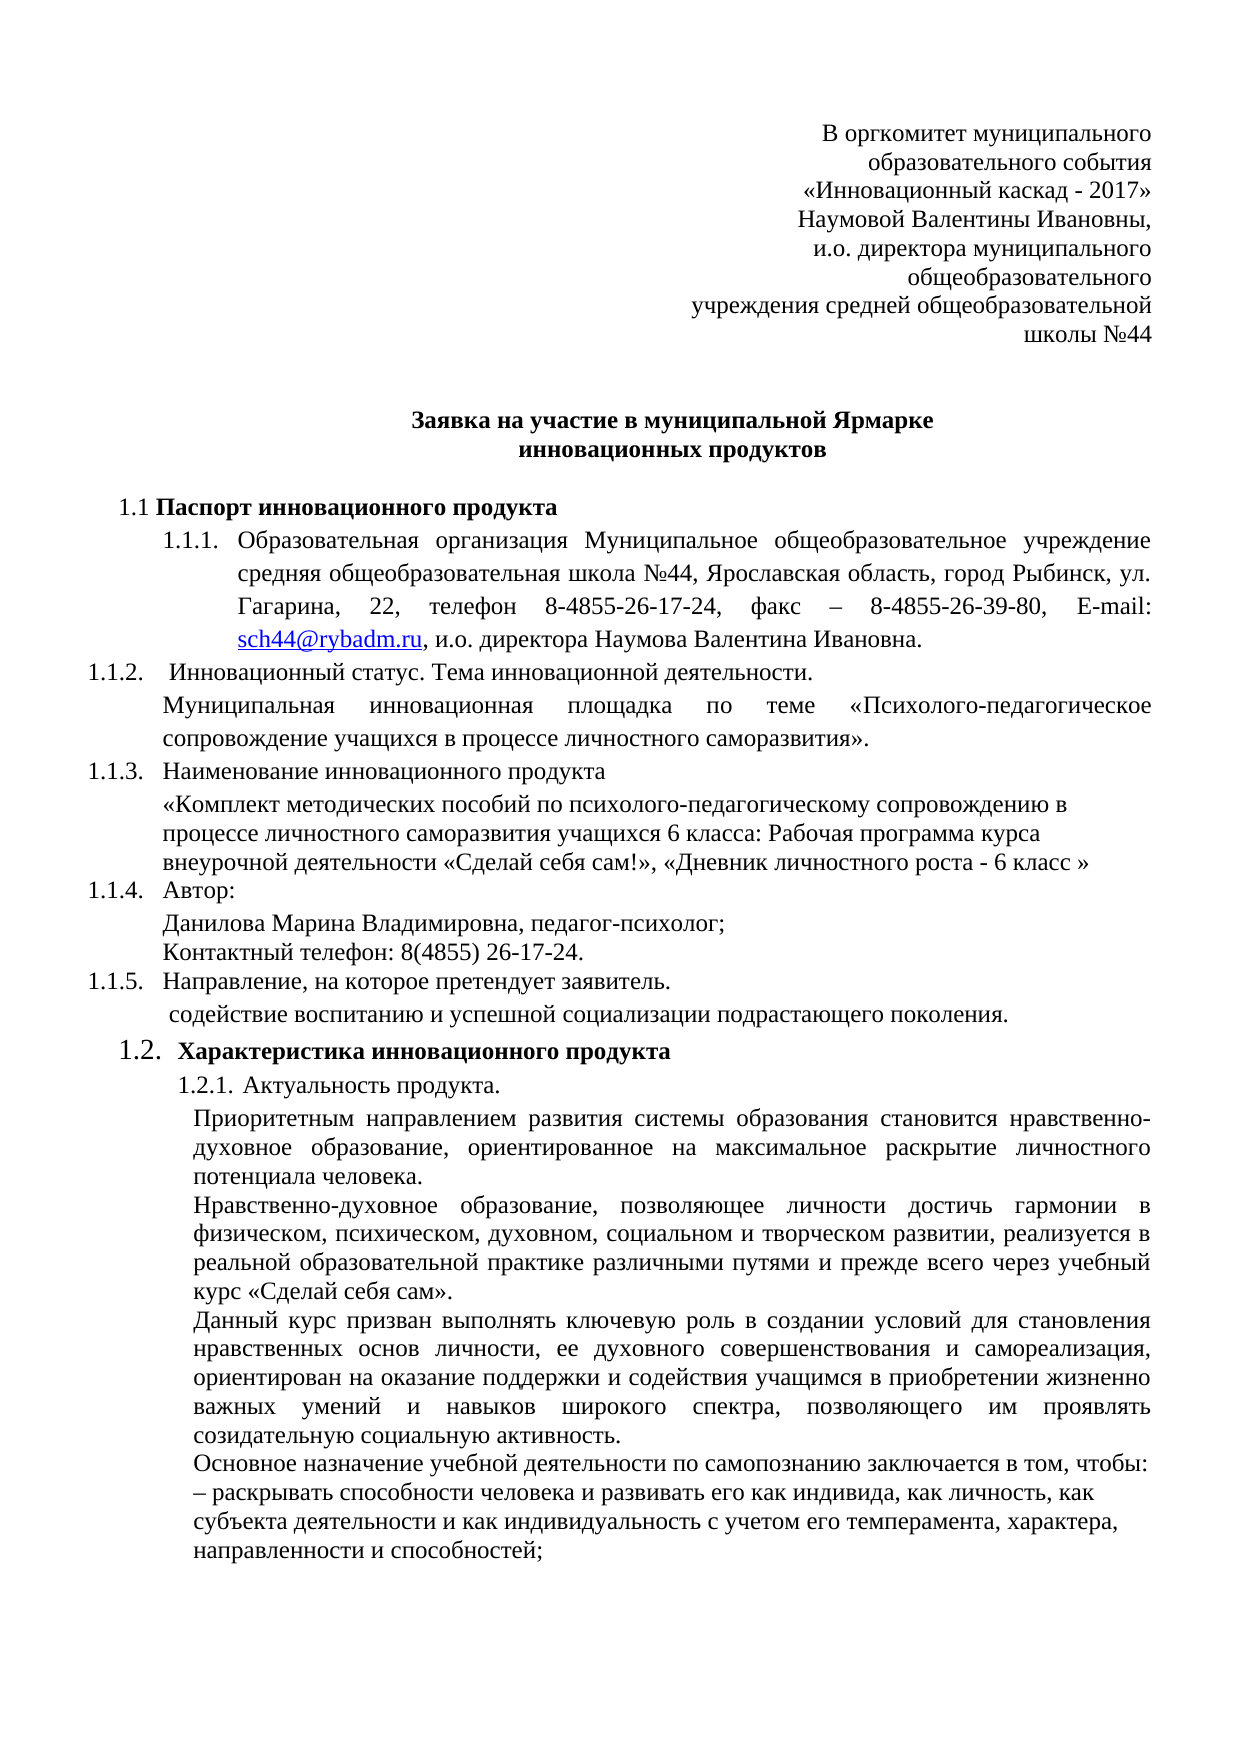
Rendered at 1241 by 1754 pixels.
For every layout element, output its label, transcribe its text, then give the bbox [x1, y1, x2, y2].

list Направление, на которое претендует заявитель. [87, 966, 1152, 994]
list Наименование инновационного продукта [87, 756, 1152, 785]
text образовательного события [193, 147, 1152, 176]
list Актуальность продукта. [177, 1070, 1152, 1099]
text инновационных продуктов [193, 434, 1152, 463]
text общеобразовательного [664, 262, 1152, 291]
text Муниципальная инновационная площадка по теме «Психолого-педагогическое сопровождение учащихся в процессе личностного саморазвития». [162, 690, 1152, 752]
text Приоритетным направлением развития системы образования становится нравственно-духовное образование, ориентированное на максимальное раскрытие личностного потенциала человека. [193, 1103, 1152, 1190]
list Образовательная организация Муниципальное общеобразовательное учреждение средняя общеобразовательная школа №44, Ярославская область, город Рыбинск, ул. Гагарина, 22, телефон 8-4855-26-17-24, факс – 8-4855-26-39-80, E-mail: sch44@rybadm.ru, и.о. директора Наумова Валентина Ивановна. [162, 525, 1152, 653]
text и.о. директора муниципального [664, 233, 1152, 262]
text Нравственно-духовное образование, позволяющее личности достичь гармонии в физическом, психическом, духовном, социальном и творческом развитии, реализуется в реальной образовательной практике различными путями и прежде всего через учебный курс «Сделай себя сам». [193, 1190, 1152, 1305]
text «Инновационный каскад - 2017» [193, 176, 1152, 204]
list Автор: [87, 875, 1152, 904]
text содействие воспитанию и успешной социализации подрастающего поколения. [162, 999, 1152, 1028]
text «Комплект методических пособий по психолого-педагогическому сопровождению в процессе личностного саморазвития учащихся 6 класса: Рабочая программа курса внеурочной деятельности «Сделай себя сам!», «Дневник личностного роста - 6 класс » [162, 789, 1152, 875]
list Характеристика инновационного продукта [118, 1032, 1152, 1065]
text Наумовой Валентины Ивановны, [118, 204, 1152, 233]
text – раскрывать способности человека и развивать его как индивида, как личность, как субъекта деятельности и как индивидуальность с учетом его темперамента, характера, направленности и способностей; [193, 1477, 1152, 1563]
text Заявка на участие в муниципальной Ярмарке [193, 406, 1152, 434]
text Данный курс призван выполнять ключевую роль в создании условий для становления нравственных основ личности, ее духовного совершенствования и самореализация, ориентирован на оказание поддержки и содействия учащимся в приобретении жизненно важных умений и навыков широкого спектра, позволяющего им проявлять созидательную социальную активность. [193, 1305, 1152, 1448]
text Контактный телефон: 8(4855) 26-17-24. [162, 937, 1152, 966]
text учреждения средней общеобразовательной школы №44 [664, 291, 1152, 348]
text 1.1 Паспорт инновационного продукта [118, 492, 1152, 521]
list Инновационный статус. Тема инновационной деятельности. [87, 657, 1152, 686]
text Основное назначение учебной деятельности по самопознанию заключается в том, чтобы: [193, 1448, 1152, 1477]
text В оргкомитет муниципального [193, 118, 1152, 147]
text Данилова Марина Владимировна, педагог-психолог; [162, 908, 1152, 937]
